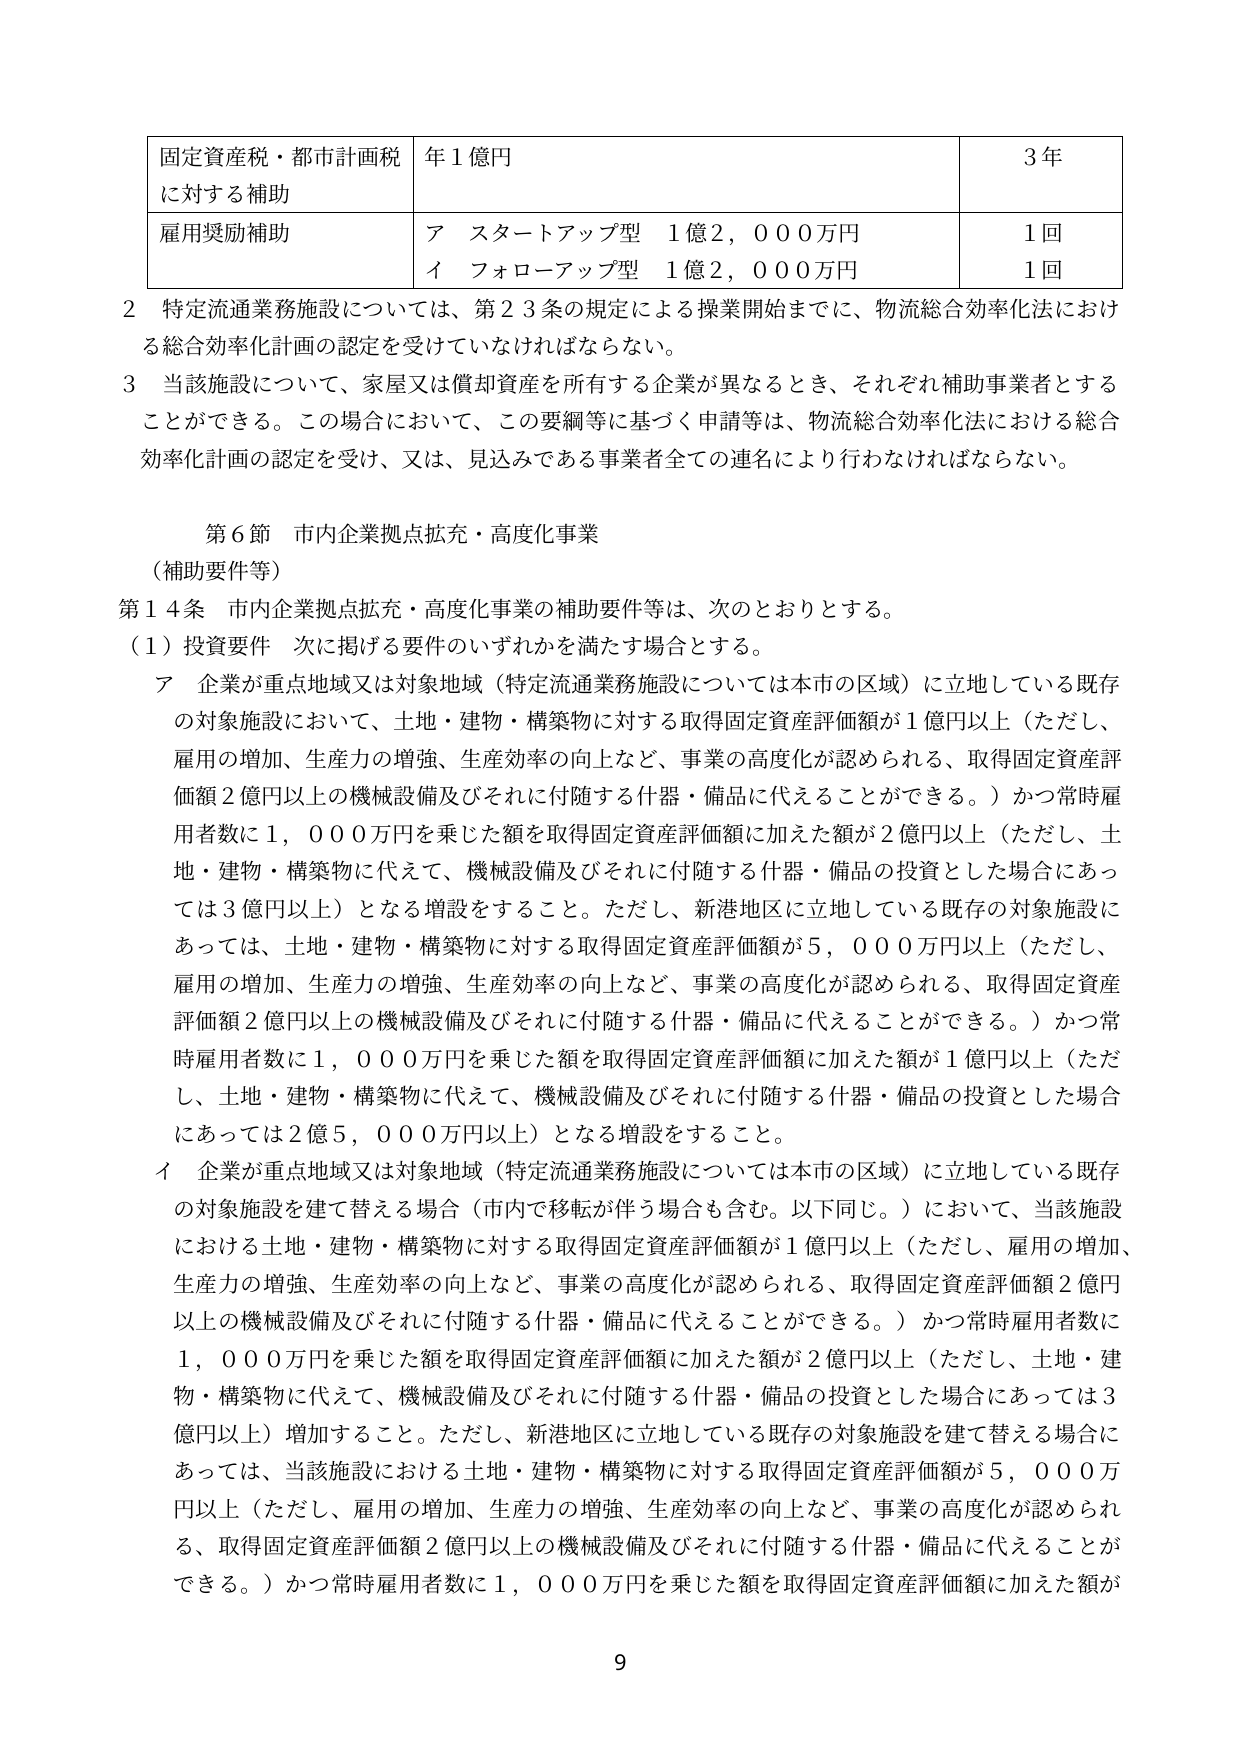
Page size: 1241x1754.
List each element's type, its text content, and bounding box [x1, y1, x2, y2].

table_cell 固定資産税・都市計画税に対する補助 [148, 137, 413, 212]
table_cell ３年 [960, 137, 1122, 212]
text 第１４条 市内企業拠点拡充・高度化事業の補助要件等は、次のとおりとする。 [118, 589, 1122, 626]
table_cell １回 １回 [960, 213, 1122, 288]
text ２ 特定流通業務施設については、第２３条の規定による操業開始までに、物流総合効率化法における総合効率化計画の認定を受けていなければならない。 [118, 289, 1122, 364]
table_cell ア スタートアップ型 １億２，０００万円 イ フォローアップ型 １億２，０００万円 [414, 213, 959, 288]
text ア 企業が重点地域又は対象地域（特定流通業務施設については本市の区域）に立地している既存の対象施設において、土地・建物・構築物に対する取得固定資産評価額が１億円以上（ただし、雇用の増加、生産力の増強、生産効率の向上など、事業の高度化が認められる、取得固定資産評価額２億円以上の機械設備及びそれに付随する什器・備品に代えることができる。）かつ常時雇用者数に１，０００万円を乗じた額を取得固定資産評価額に加えた額が２億円以上（ただし、土地・建物・構築物に代えて、機械設備及びそれに付随する什器・備品の投資とした場合にあっては３億円以上）となる増設をすること。ただし、新港地区に立地している既存の対象施設にあっては、土地・建物・構築物に対する取得固定資産評価額が５，０００万円以上（ただし、雇用の増加、生産力の増強、生産効率の向上など、事業の高度化が認められる、取得固定資産評価額２億円以上の機械設備及びそれに付随する什器・備品に代えることができる。）かつ常時雇用者数に１，０００万円を乗じた額を取得固定資産評価額に加えた額が１億円以上（ただし、土地・建物・構築物に代えて、機械設備及びそれに付随する什器・備品の投資とした場合にあっては２億５，０００万円以上）となる増設をすること。 [153, 664, 1122, 1151]
text （１）投資要件 次に掲げる要件のいずれかを満たす場合とする。 [118, 626, 1122, 664]
table_cell 雇用奨励補助 [148, 213, 413, 288]
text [153, 1151, 1122, 1601]
table_cell 年１億円 [414, 137, 959, 212]
text ３ 当該施設について、家屋又は償却資産を所有する企業が異なるとき、それぞれ補助事業者とすることができる。この場合において、この要綱等に基づく申請等は、物流総合効率化法における総合効率化計画の認定を受け、又は、見込みである事業者全ての連名により行わなければならない。 [118, 364, 1122, 476]
text 第６節 市内企業拠点拡充・高度化事業 [118, 514, 1122, 551]
text （補助要件等） [118, 551, 1122, 589]
